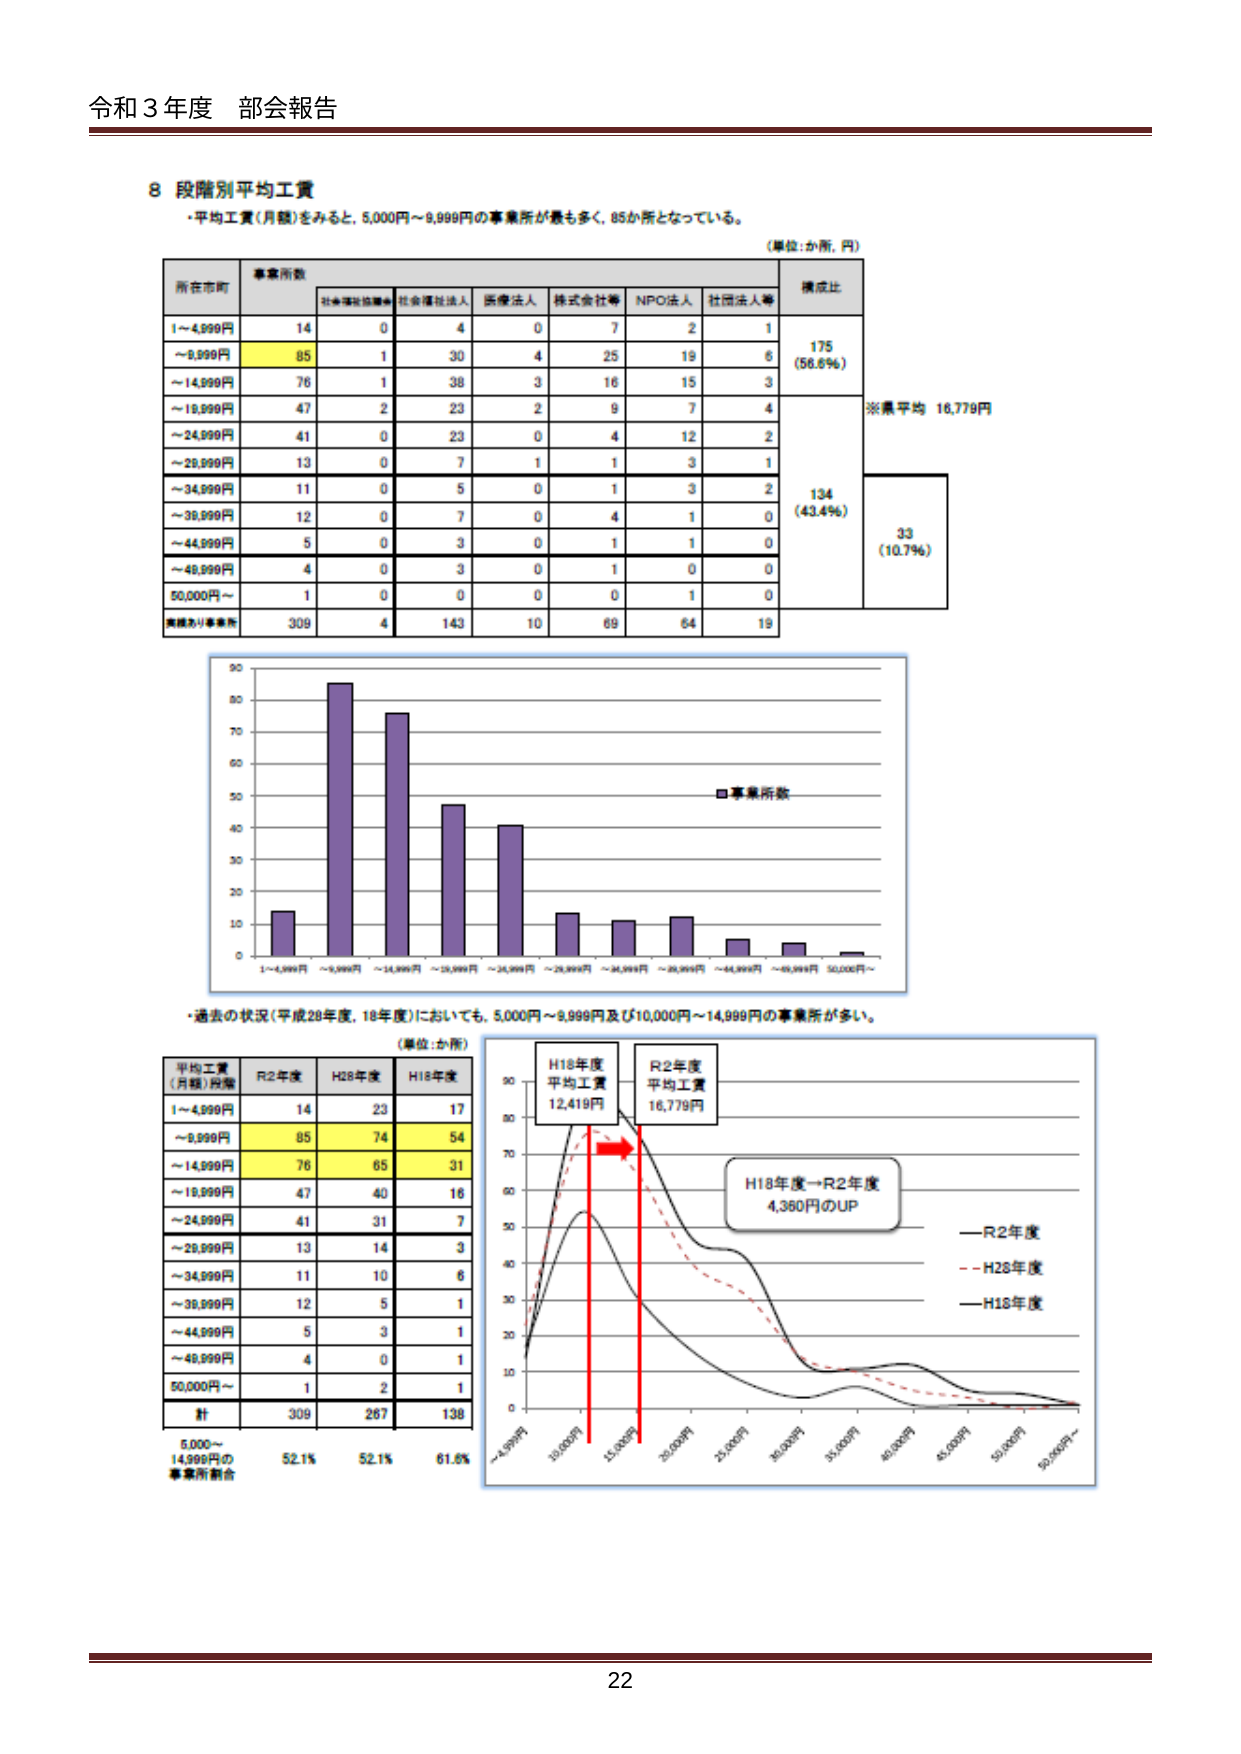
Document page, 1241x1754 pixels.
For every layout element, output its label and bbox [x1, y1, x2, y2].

picture [88, 157, 1179, 1556]
